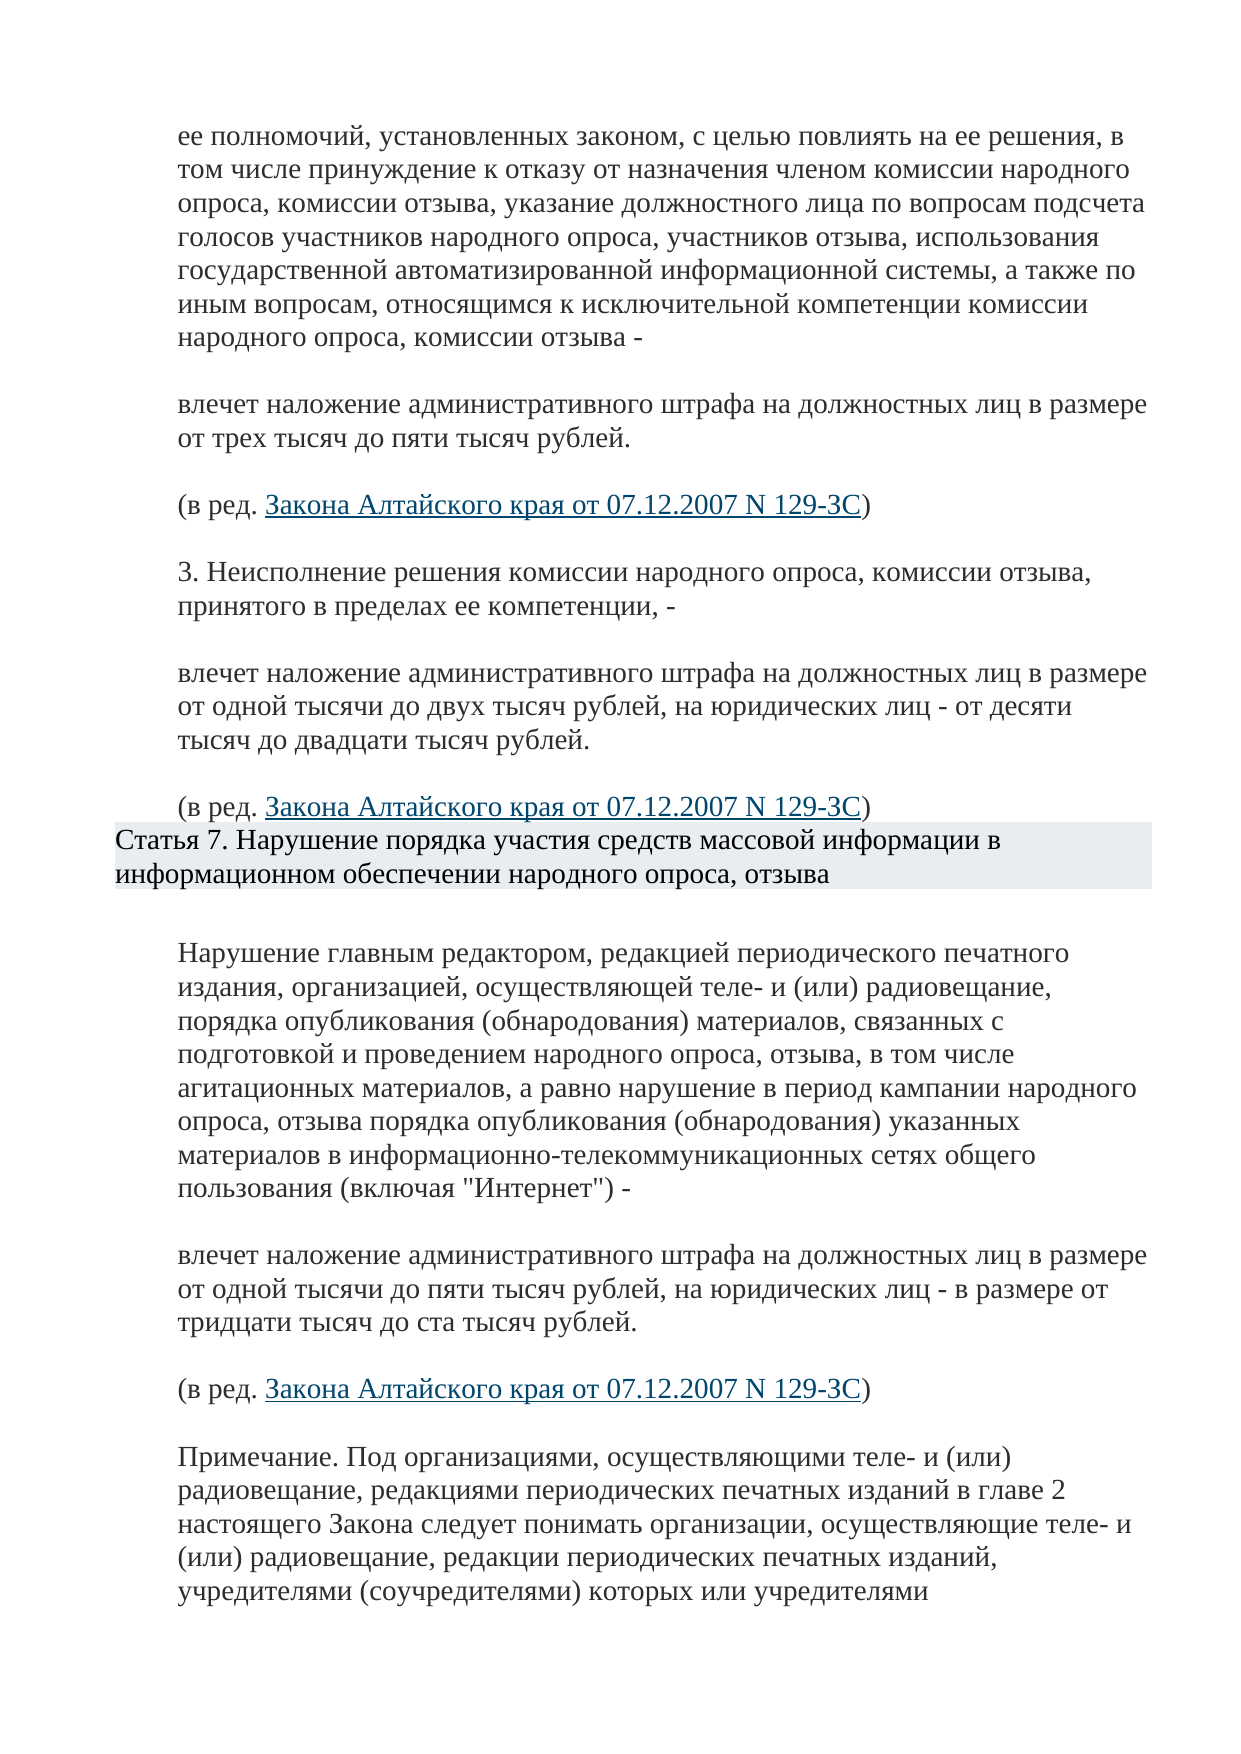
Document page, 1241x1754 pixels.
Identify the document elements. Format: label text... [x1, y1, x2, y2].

text Статья 7. Нарушение порядка участия средств массовой информации в информационном обеспечении народного опроса, отзыва [115, 822, 1152, 889]
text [177, 118, 1152, 822]
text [177, 902, 1152, 1606]
